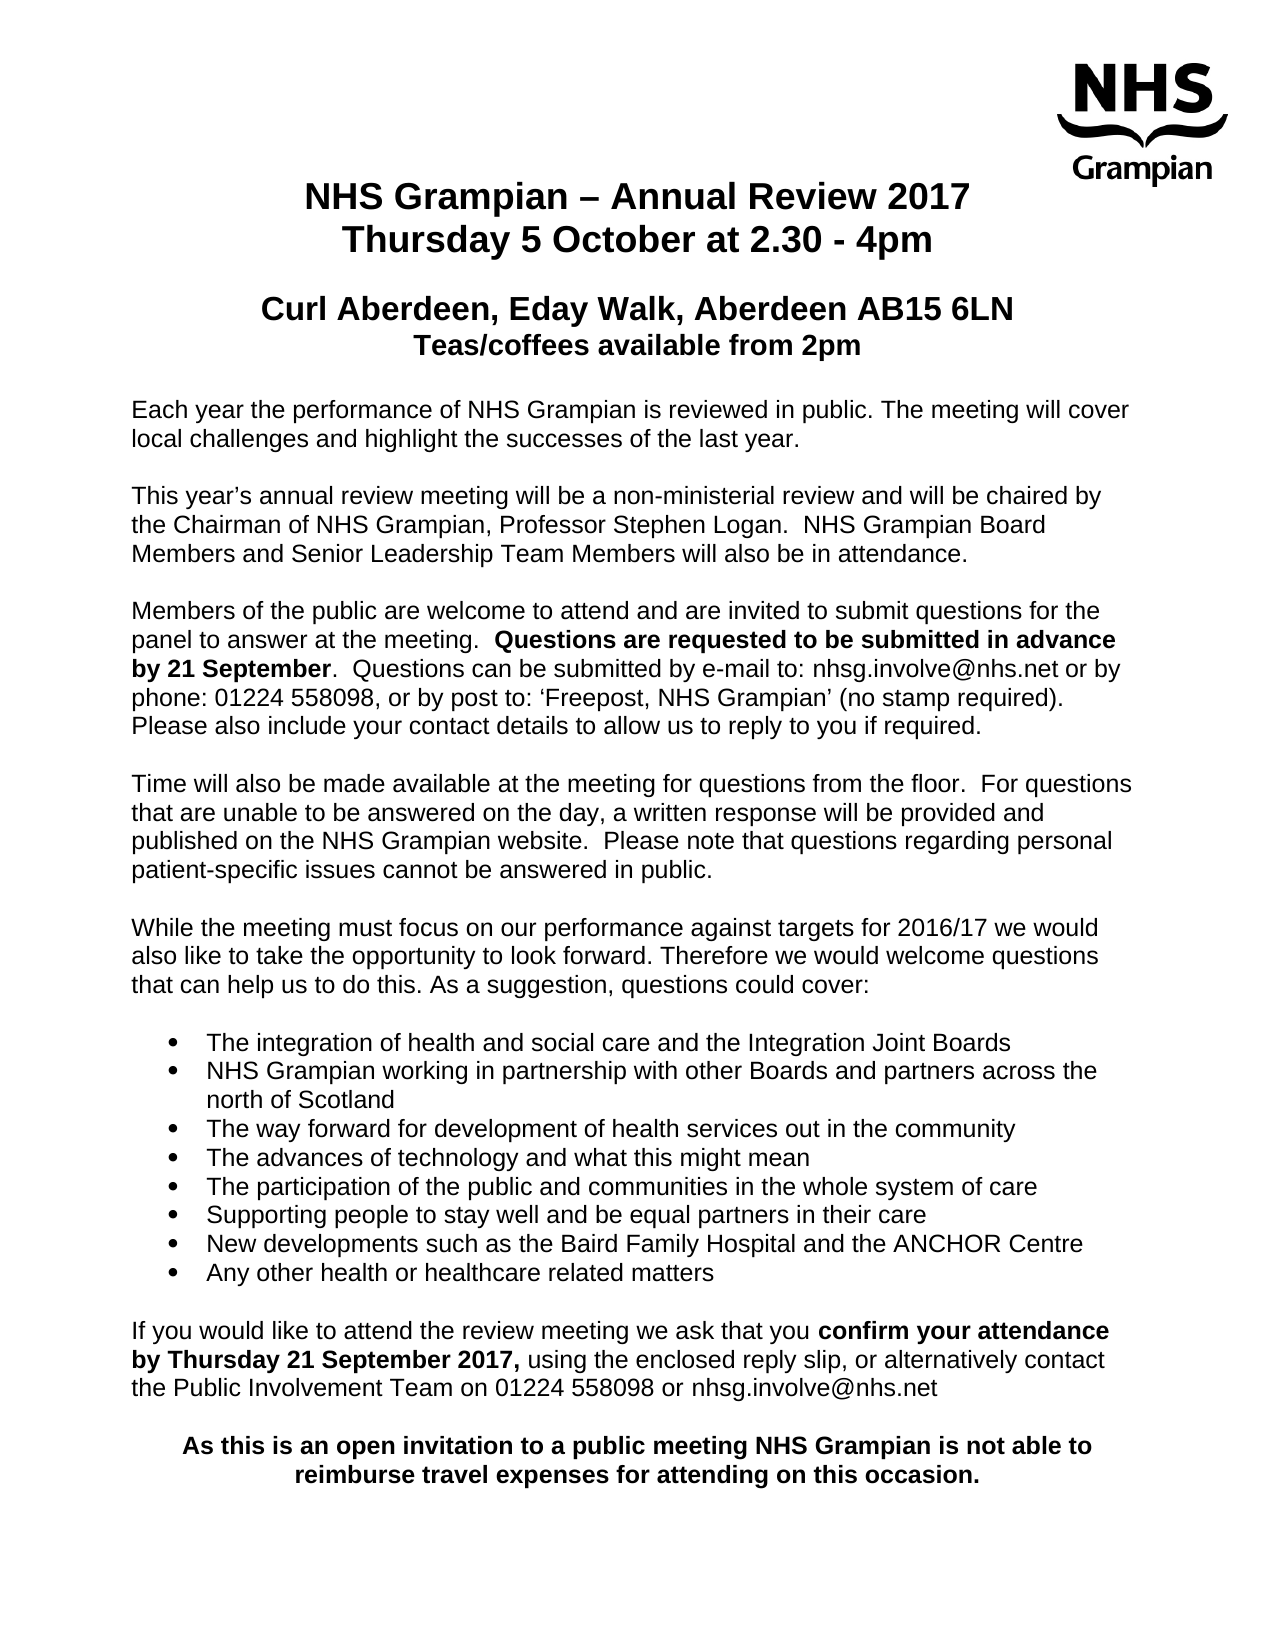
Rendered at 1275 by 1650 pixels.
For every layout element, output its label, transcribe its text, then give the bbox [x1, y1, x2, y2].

text This year’s annual review meeting will be a non-ministerial review and will be chaired by the Chairman of NHS Grampian, Professor Stephen Logan. NHS Grampian Board Members and Senior Leadership Team Members will also be in attendance. [131, 481, 1144, 567]
list The way forward for development of health services out in the community [169, 1114, 1144, 1143]
text Curl Aberdeen, Eday Walk, Aberdeen AB15 6LN [131, 289, 1144, 328]
list Supporting people to stay well and be equal partners in their care [169, 1201, 1144, 1229]
text Each year the performance of NHS Grampian is reviewed in public. The meeting will cover local challenges and highlight the successes of the last year. [131, 395, 1144, 452]
subtitle NHS Grampian – Annual Review 2017 [131, 174, 1050, 217]
list Any other health or healthcare related matters [169, 1258, 1144, 1287]
text Members of the public are welcome to attend and are invited to submit questions for the panel to answer at the meeting. Questions are requested to be submitted in advance by 21 September. Questions can be submitted by e-mail to: nhsg.involve@nhs.net or by phone: 01224 558098, or by post to: ‘Freepost, NHS Grampian’ (no stamp required). Please also include your contact details to allow us to reply to you if required. [131, 596, 1144, 740]
list New developments such as the Baird Family Hospital and the ANCHOR Centre [169, 1229, 1144, 1258]
list NHS Grampian working in partnership with other Boards and partners across the north of Scotland [169, 1056, 1144, 1114]
list The integration of health and social care and the Integration Joint Boards [169, 1027, 1144, 1056]
text If you would like to attend the review meeting we ask that you confirm your attendance by Thursday 21 September 2017, using the enclosed reply slip, or alternatively contact the Public Involvement Team on 01224 558098 or nhsg.involve@nhs.net [131, 1316, 1144, 1402]
list The participation of the public and communities in the whole system of care [169, 1172, 1144, 1201]
text Time will also be made available at the meeting for questions from the floor. For questions that are unable to be answered on the day, a written response will be provided and published on the NHS Grampian website. Please note that questions regarding personal patient-specific issues cannot be answered in public. [131, 769, 1144, 884]
subtitle Thursday 5 October at 2.30 - 4pm [131, 217, 1144, 261]
picture [1050, 33, 1234, 217]
list The advances of technology and what this might mean [169, 1143, 1144, 1172]
text Teas/coffees available from 2pm [131, 328, 1144, 361]
text While the meeting must focus on our performance against targets for 2016/17 we would also like to take the opportunity to look forward. Therefore we would welcome questions that can help us to do this. As a suggestion, questions could cover: [131, 912, 1144, 999]
text As this is an open invitation to a public meeting NHS Grampian is not able to reimburse travel expenses for attending on this occasion. [131, 1431, 1144, 1488]
